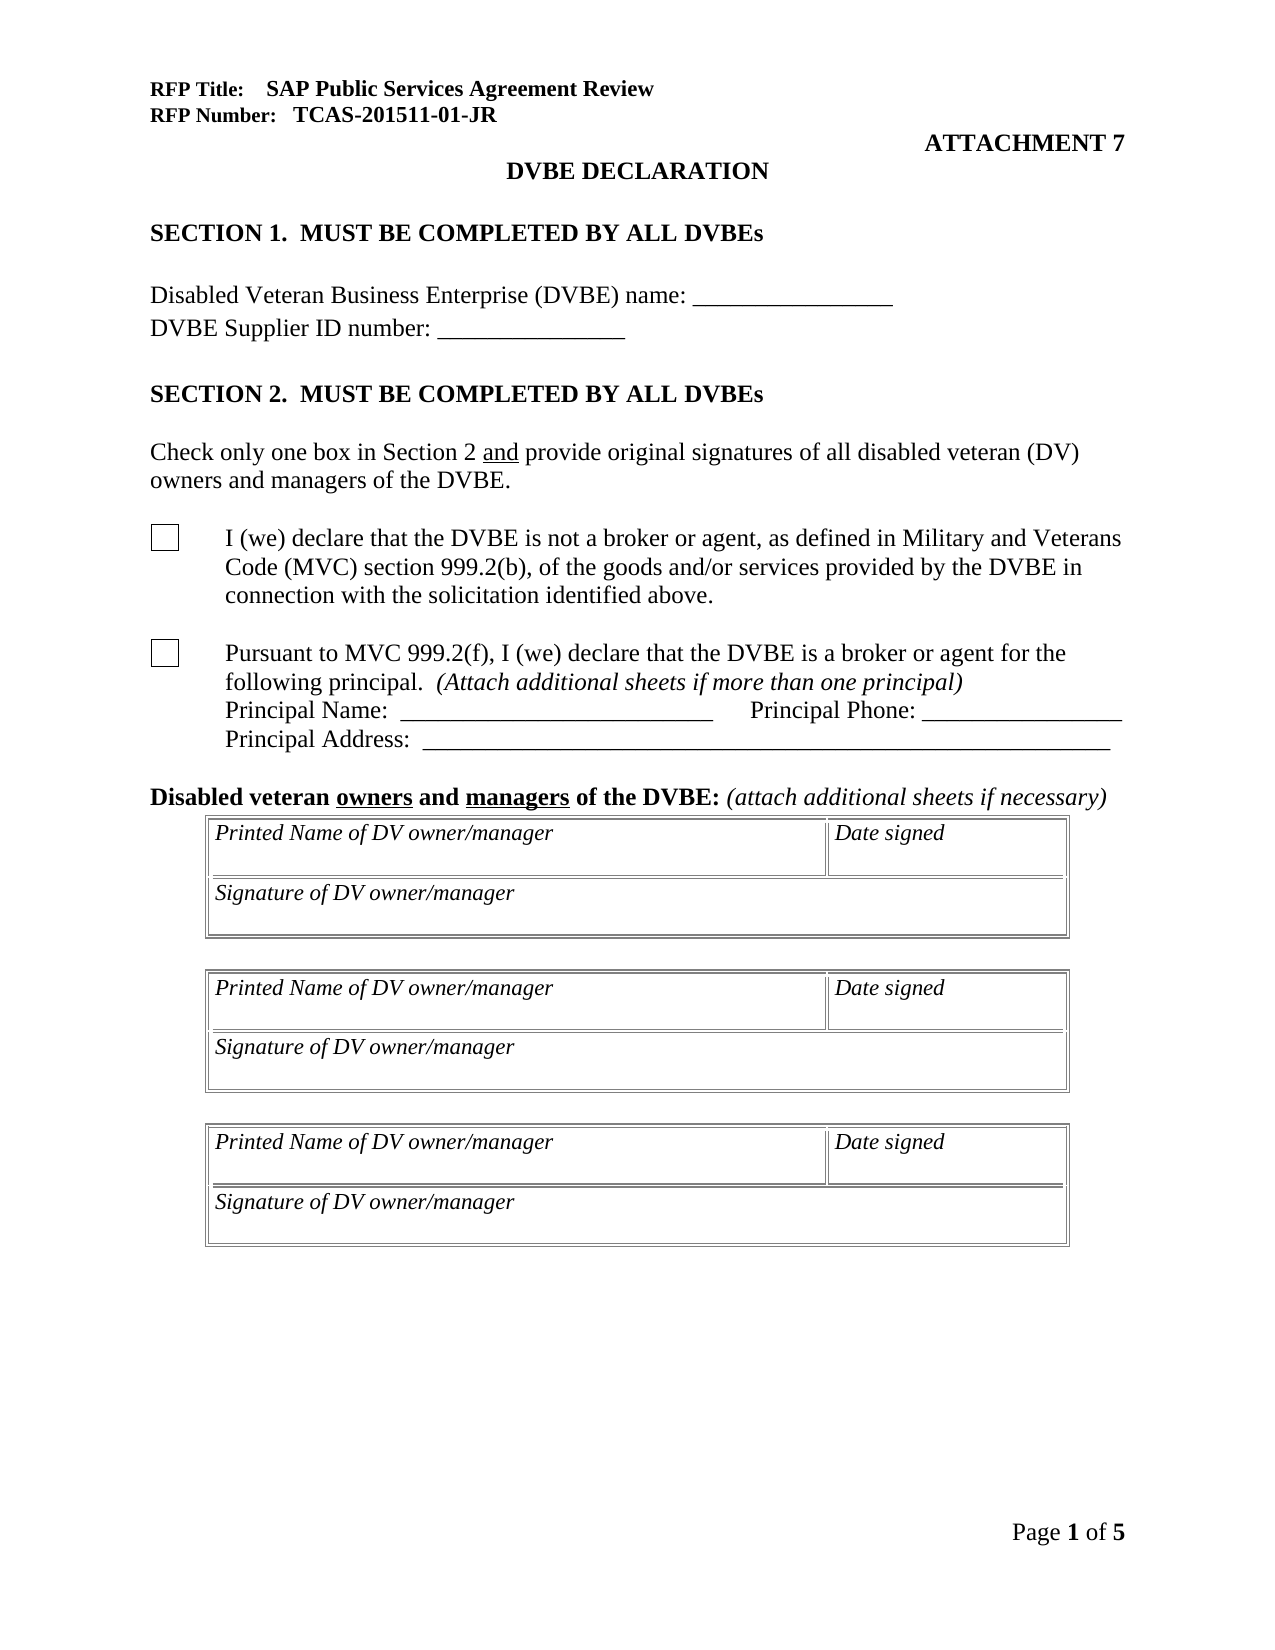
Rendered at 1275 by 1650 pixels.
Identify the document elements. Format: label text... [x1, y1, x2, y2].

table_cell Signature of DV owner/manager [207, 1029, 1068, 1088]
table_header Printed Name of DV owner/manager [207, 816, 827, 874]
table_header Date signed [827, 973, 1066, 1029]
text SECTION 2. MUST BE COMPLETED BY ALL DVBEs [150, 379, 1125, 408]
table_cell Signature of DV owner/manager [207, 875, 1068, 934]
text Disabled veteran owners and managers of the DVBE: (attach additional sheets if necessary) [150, 782, 1125, 811]
text DVBE DECLARATION [150, 156, 1125, 185]
text Disabled Veteran Business Enterprise (DVBE) name: ________________ [150, 280, 1125, 309]
table_header Printed Name of DV owner/manager [207, 971, 827, 1029]
table_header Date signed [827, 1128, 1066, 1183]
text SECTION 1. MUST BE COMPLETED BY ALL DVBEs [150, 218, 1125, 247]
table_header Printed Name of DV owner/manager [207, 1125, 827, 1183]
text Principal Address: _______________________________________________________ [150, 724, 1125, 753]
text DVBE Supplier ID number: _______________ [150, 313, 1125, 342]
text Pursuant to MVC 999.2(f), I (we) declare that the DVBE is a broker or agent for the following principal. (Attach additional sheets if more than one principal) [150, 638, 1125, 696]
table_header Date signed [827, 819, 1066, 874]
table_cell Signature of DV owner/manager [207, 1183, 1068, 1243]
text Check only one box in Section 2 and provide original signatures of all disabled veteran (DV) owners and managers of the DVBE. [150, 437, 1125, 494]
text I (we) declare that the DVBE is not a broker or agent, as defined in Military and Veterans Code (MVC) section 999.2(b), of the goods and/or services provided by the DVBE in connection with the solicitation identified above. [150, 523, 1125, 609]
text Principal Name: _________________________ Principal Phone: ________________ [150, 696, 1125, 724]
